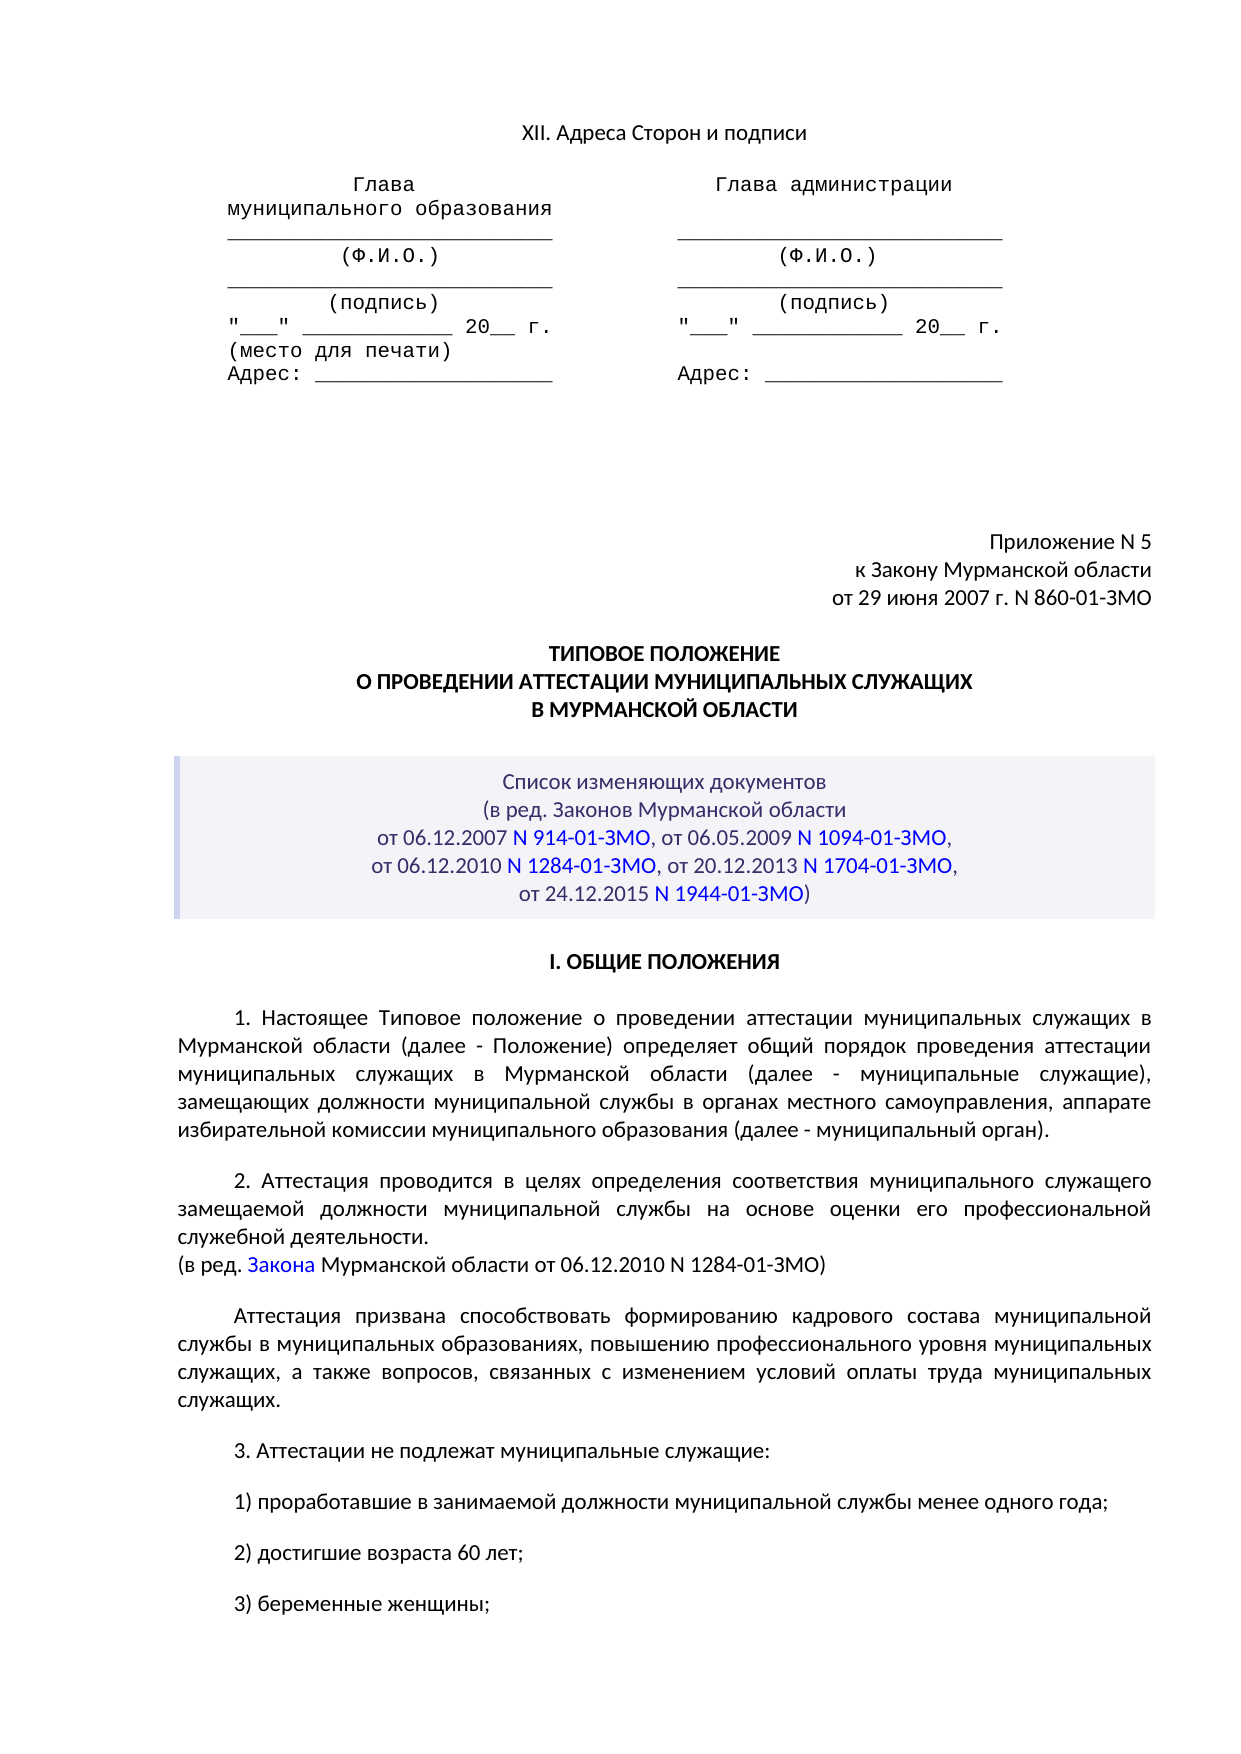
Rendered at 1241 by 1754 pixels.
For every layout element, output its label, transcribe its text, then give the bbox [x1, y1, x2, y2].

text Глава Глава администрации [177, 174, 1152, 198]
text "___" ____________ 20__ г. "___" ____________ 20__ г. [177, 316, 1152, 340]
title В МУРМАНСКОЙ ОБЛАСТИ [177, 695, 1152, 723]
text XII. Адреса Сторон и подписи [177, 118, 1152, 146]
text (подпись) (подпись) [177, 292, 1152, 316]
text 1) проработавшие в занимаемой должности муниципальной службы менее одного года; [177, 1487, 1152, 1515]
text к Закону Мурманской области [177, 555, 1152, 583]
text от 29 июня 2007 г. N 860-01-ЗМО [177, 583, 1152, 611]
table_header Список изменяющих документов (в ред. Законов Мурманской области от 06.12.2007 N 914-01-ЗМО, от 06.05.2009 N 1094-01-ЗМО, от 06.12.2010 N 1284-01-ЗМО, от 20.12.2013 N 1704-01-ЗМО, от 24.12.2015 N 1944-01-ЗМО) [180, 756, 1149, 919]
text муниципального образования [177, 198, 1152, 221]
text 1. Настоящее Типовое положение о проведении аттестации муниципальных служащих в Мурманской области (далее - Положение) определяет общий порядок проведения аттестации муниципальных служащих в Мурманской области (далее - муниципальные служащие), замещающих должности муниципальной службы в органах местного самоуправления, аппарате избирательной комиссии муниципального образования (далее - муниципальный орган). [177, 1003, 1152, 1143]
text 2) достигшие возраста 60 лет; [177, 1538, 1152, 1566]
title О ПРОВЕДЕНИИ АТТЕСТАЦИИ МУНИЦИПАЛЬНЫХ СЛУЖАЩИХ [177, 667, 1152, 695]
title I. ОБЩИЕ ПОЛОЖЕНИЯ [177, 947, 1152, 975]
text __________________________ __________________________ [177, 269, 1152, 292]
text __________________________ __________________________ [177, 221, 1152, 245]
text 2. Аттестация проводится в целях определения соответствия муниципального служащего замещаемой должности муниципальной службы на основе оценки его профессиональной служебной деятельности. [177, 1166, 1152, 1250]
text 3) беременные женщины; [177, 1589, 1152, 1617]
text Приложение N 5 [177, 527, 1152, 555]
title ТИПОВОЕ ПОЛОЖЕНИЕ [177, 639, 1152, 667]
text (в ред. Закона Мурманской области от 06.12.2010 N 1284-01-ЗМО) [177, 1250, 1152, 1278]
text Адрес: ___________________ Адрес: ___________________ [177, 363, 1152, 387]
text 3. Аттестации не подлежат муниципальные служащие: [177, 1436, 1152, 1464]
text (место для печати) [177, 340, 1152, 363]
text Аттестация призвана способствовать формированию кадрового состава муниципальной службы в муниципальных образованиях, повышению профессионального уровня муниципальных служащих, а также вопросов, связанных с изменением условий оплаты труда муниципальных служащих. [177, 1301, 1152, 1413]
text (Ф.И.О.) (Ф.И.О.) [177, 245, 1152, 269]
